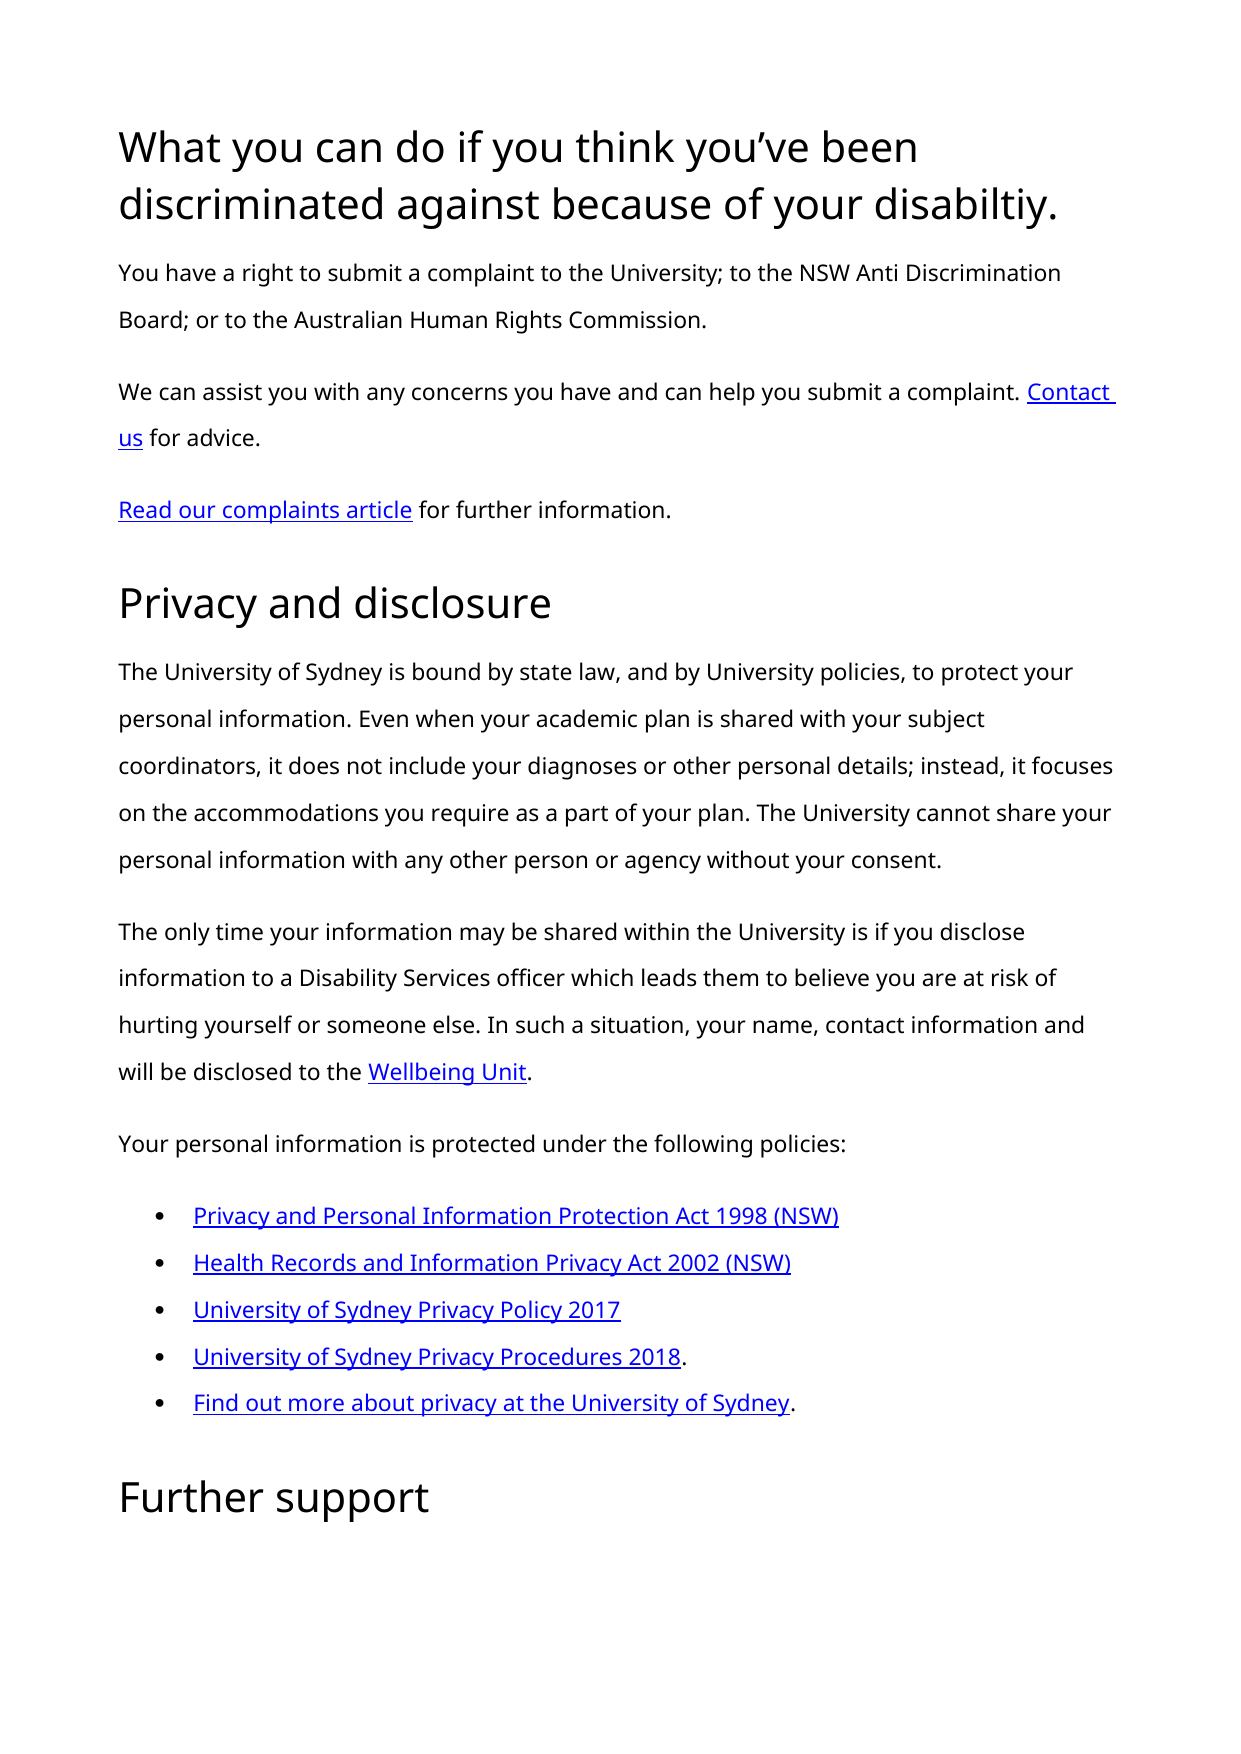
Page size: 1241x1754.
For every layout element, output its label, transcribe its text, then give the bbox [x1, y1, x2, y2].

list Find out more about privacy at the University of Sydney. [156, 1387, 1122, 1419]
text You have a right to submit a complaint to the University; to the NSW Anti Discrimination Board; or to the Australian Human Rights Commission. [118, 257, 1122, 335]
text We can assist you with any concerns you have and can help you submit a complaint. Contact us for advice. [118, 375, 1122, 453]
list University of Sydney Privacy Procedures 2018. [156, 1341, 1122, 1372]
list University of Sydney Privacy Policy 2017 [156, 1294, 1122, 1325]
text The only time your information may be shared within the University is if you disclose information to a Disability Services officer which leads them to believe you are at risk of hurting yourself or someone else. In such a situation, your name, contact information and will be disclosed to the Wellbeing Unit. [118, 916, 1122, 1087]
subtitle Further support [118, 1468, 1122, 1524]
text Read our complaints article for further information. [118, 494, 1122, 525]
subtitle What you can do if you think you’ve been discriminated against because of your disabiltiy. [118, 118, 1122, 232]
subtitle Privacy and disclosure [118, 574, 1122, 631]
text Your personal information is protected under the following policies: [118, 1128, 1122, 1159]
text The University of Sydney is bound by state law, and by University policies, to protect your personal information. Even when your academic plan is shared with your subject coordinators, it does not include your diagnoses or other personal details; instead, it focuses on the accommodations you require as a part of your plan. The University cannot share your personal information with any other person or agency without your consent. [118, 656, 1122, 875]
list Health Records and Information Privacy Act 2002 (NSW) [156, 1247, 1122, 1278]
list Privacy and Personal Information Protection Act 1998 (NSW) [156, 1200, 1122, 1231]
